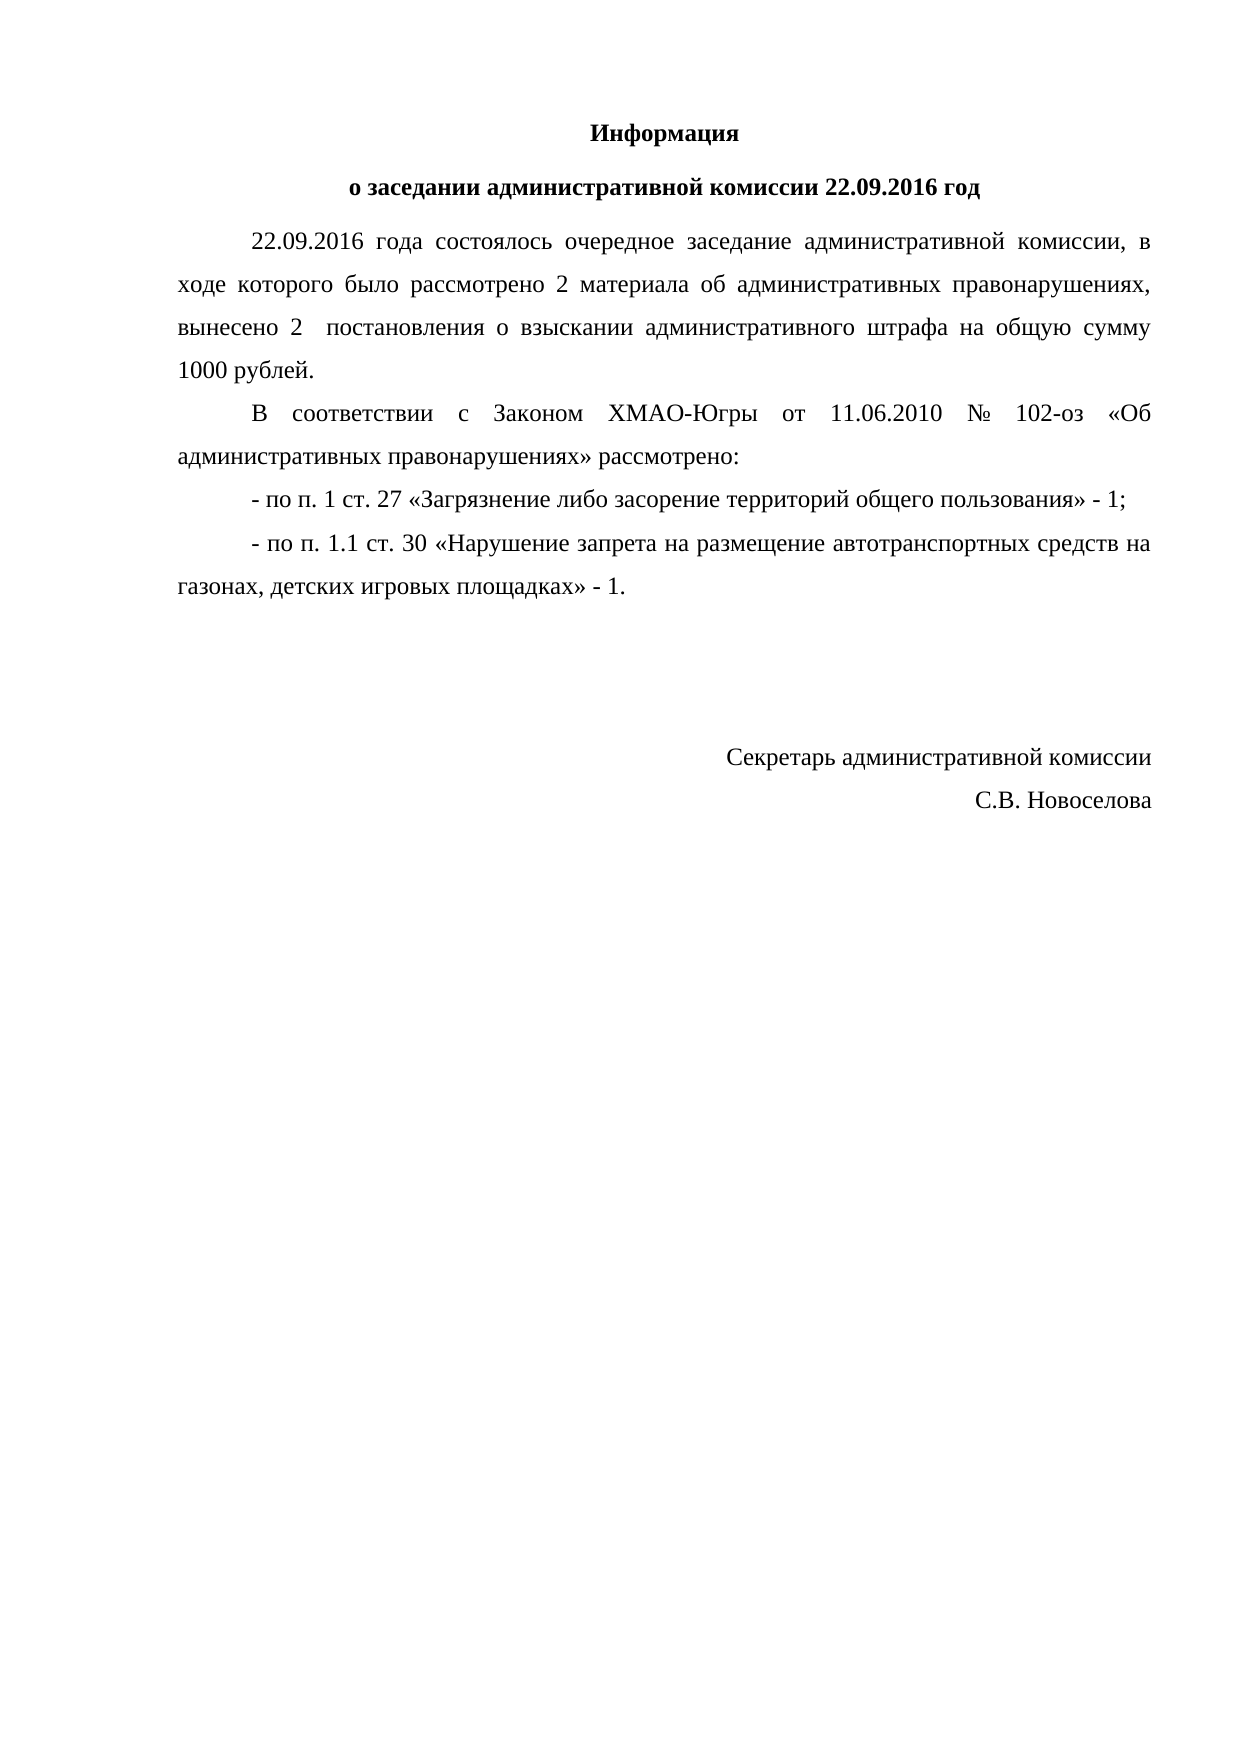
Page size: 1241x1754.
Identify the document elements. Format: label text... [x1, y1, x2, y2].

text 22.09.2016 года состоялось очередное заседание административной комиссии, в ходе которого было рассмотрено 2 материала об административных правонарушениях, вынесено 2 постановления о взыскании административного штрафа на общую сумму 1000 рублей. [177, 226, 1152, 384]
text С.В. Новоселова [177, 785, 1152, 814]
text Секретарь административной комиссии [177, 742, 1152, 771]
text - по п. 1.1 ст. 30 «Нарушение запрета на размещение автотранспортных средств на газонах, детских игровых площадках» - 1. [177, 528, 1152, 599]
text Информация [177, 118, 1152, 147]
text В соответствии с Законом ХМАО-Югры от 11.06.2010 № 102-оз «Об административных правонарушениях» рассмотрено: [177, 398, 1152, 470]
text - по п. 1 ст. 27 «Загрязнение либо засорение территорий общего пользования» - 1; [177, 484, 1152, 513]
text о заседании административной комиссии 22.09.2016 год [177, 172, 1152, 201]
